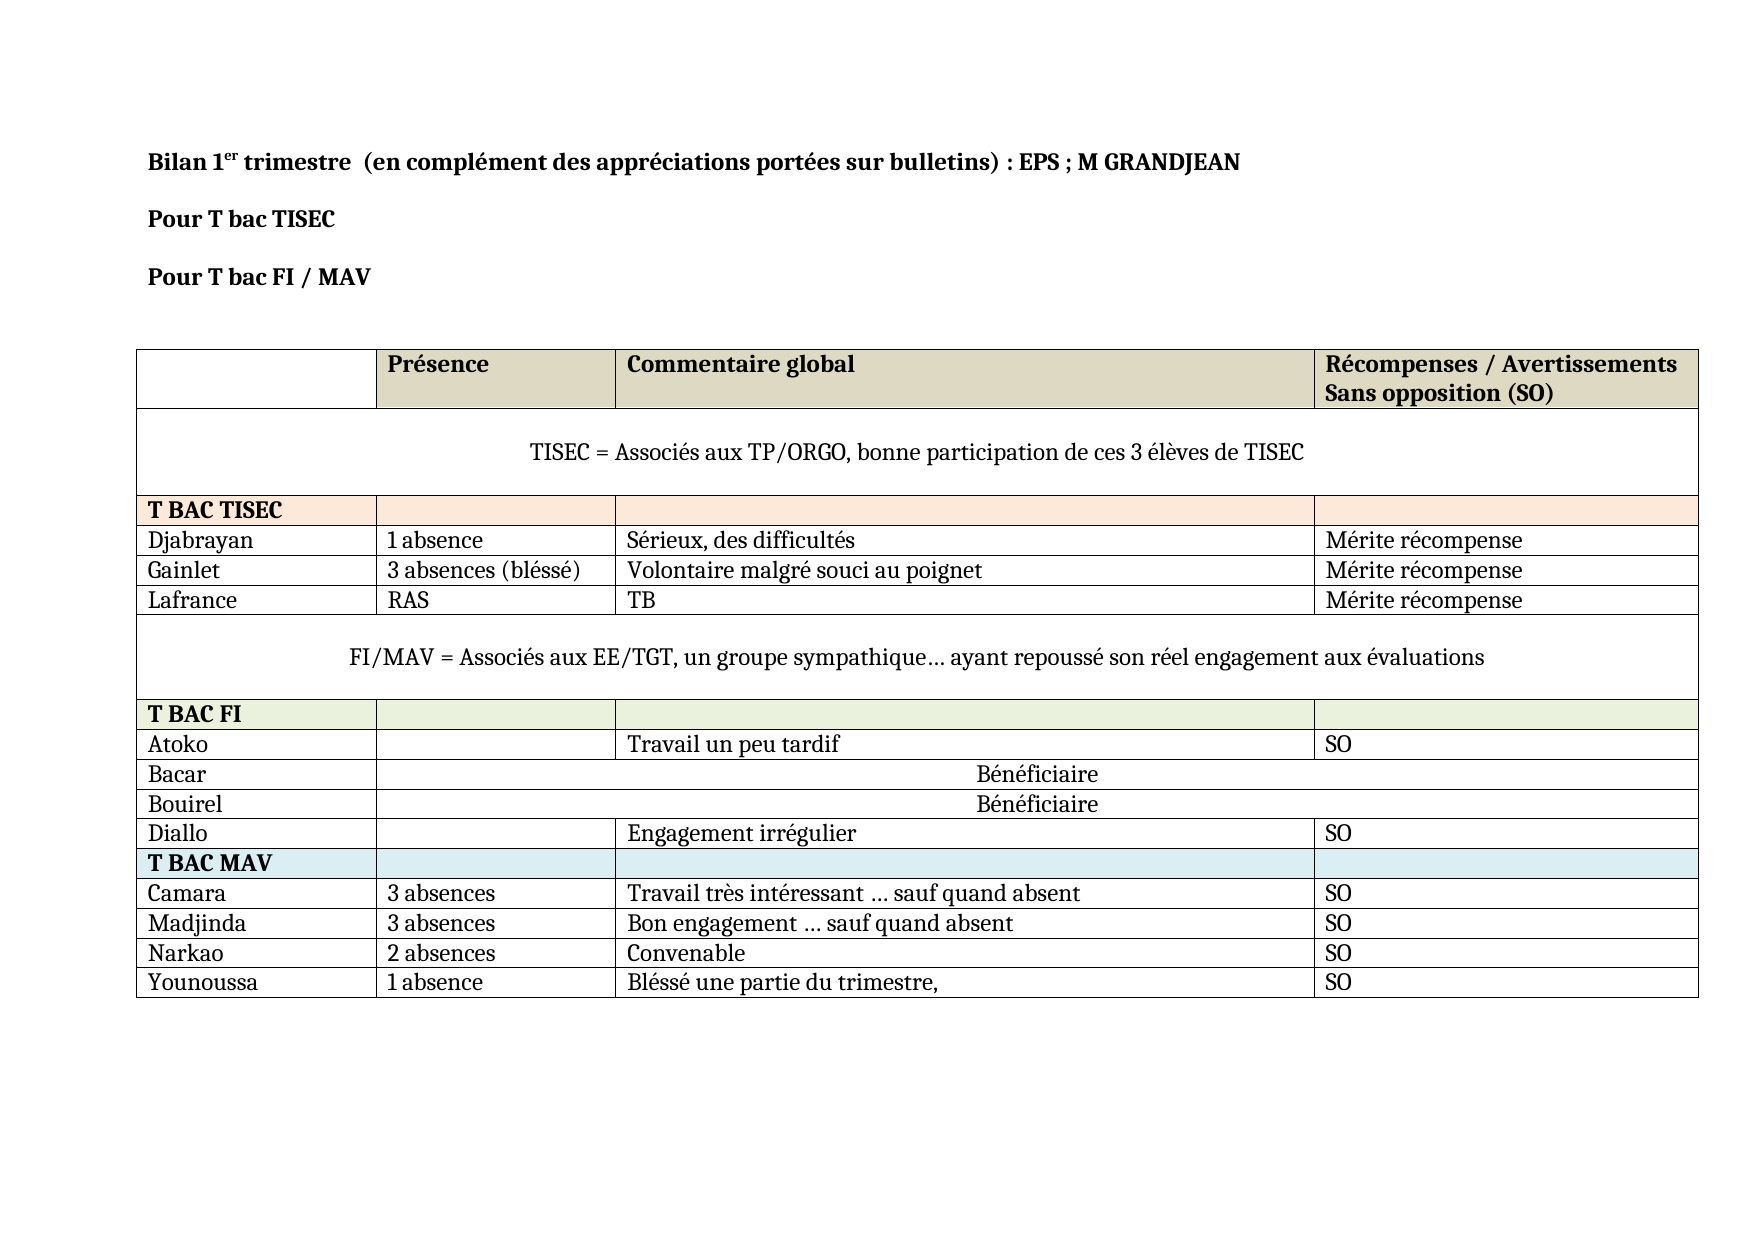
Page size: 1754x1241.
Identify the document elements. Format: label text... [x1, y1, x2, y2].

table_cell Camara [137, 879, 376, 908]
table_cell [377, 700, 615, 729]
table_cell 3 absences [377, 879, 615, 908]
table_cell Bénéficiaire [377, 790, 1698, 818]
text Pour T bac TISEC [148, 205, 1606, 234]
table_cell [377, 819, 615, 848]
table_cell [377, 496, 615, 525]
table_header Récompenses / Avertissements Sans opposition (SO) [1315, 350, 1698, 407]
table_cell [377, 849, 615, 878]
table_cell Mérite récompense [1315, 526, 1698, 555]
table_cell SO [1315, 879, 1698, 908]
table_cell Younoussa [137, 968, 376, 997]
table_cell SO [1315, 909, 1698, 937]
table_cell FI/MAV = Associés aux EE/TGT, un groupe sympathique… ayant repoussé son réel engagement aux évaluations [137, 615, 1698, 699]
table_cell Gainlet [137, 556, 376, 584]
table_cell Diallo [137, 819, 376, 848]
table_cell [1315, 496, 1698, 525]
table_cell Madjinda [137, 909, 376, 937]
table_cell Travail très intéressant … sauf quand absent [616, 879, 1314, 908]
table_cell 3 absences [377, 909, 615, 937]
text Bilan 1er trimestre (en complément des appréciations portées sur bulletins) : EPS ; M GRANDJEAN [148, 148, 1606, 176]
table_cell SO [1315, 819, 1698, 848]
table_header [137, 350, 376, 407]
text Pour T bac FI / MAV [148, 263, 1606, 291]
table_cell Bénéficiaire [377, 760, 1698, 788]
table_cell 2 absences [377, 939, 615, 967]
table_cell T BAC TISEC [137, 496, 376, 525]
table_cell Lafrance [137, 586, 376, 614]
table_cell Engagement irrégulier [616, 819, 1314, 848]
table_cell SO [1315, 730, 1698, 759]
table_cell 1 absence [377, 526, 615, 555]
table_cell [616, 496, 1314, 525]
table_cell Bacar [137, 760, 376, 788]
table_cell TB [616, 586, 1314, 614]
table_cell 1 absence [377, 968, 615, 997]
table_header Commentaire global [616, 350, 1314, 407]
table_cell RAS [377, 586, 615, 614]
table_cell Bouirel [137, 790, 376, 818]
table_cell Djabrayan [137, 526, 376, 555]
table_cell 3 absences (bléssé) [377, 556, 615, 584]
table_cell Narkao [137, 939, 376, 967]
table_cell Travail un peu tardif [616, 730, 1314, 759]
table_cell [616, 849, 1314, 878]
table_cell [1315, 849, 1698, 878]
table_cell SO [1315, 939, 1698, 967]
table_cell SO [1315, 968, 1698, 997]
table_cell Mérite récompense [1315, 556, 1698, 584]
table_cell TISEC = Associés aux TP/ORGO, bonne participation de ces 3 élèves de TISEC [137, 409, 1698, 495]
table_cell Volontaire malgré souci au poignet [616, 556, 1314, 584]
table_cell T BAC MAV [137, 849, 376, 878]
table_cell T BAC FI [137, 700, 376, 729]
table_cell [1315, 700, 1698, 729]
table_cell [616, 700, 1314, 729]
table_cell Bon engagement … sauf quand absent [616, 909, 1314, 937]
table_cell Atoko [137, 730, 376, 759]
table_cell Mérite récompense [1315, 586, 1698, 614]
table_cell Sérieux, des difficultés [616, 526, 1314, 555]
table_cell Convenable [616, 939, 1314, 967]
table_cell Bléssé une partie du trimestre, [616, 968, 1314, 997]
table_cell [377, 730, 615, 759]
table_header Présence [377, 350, 615, 407]
